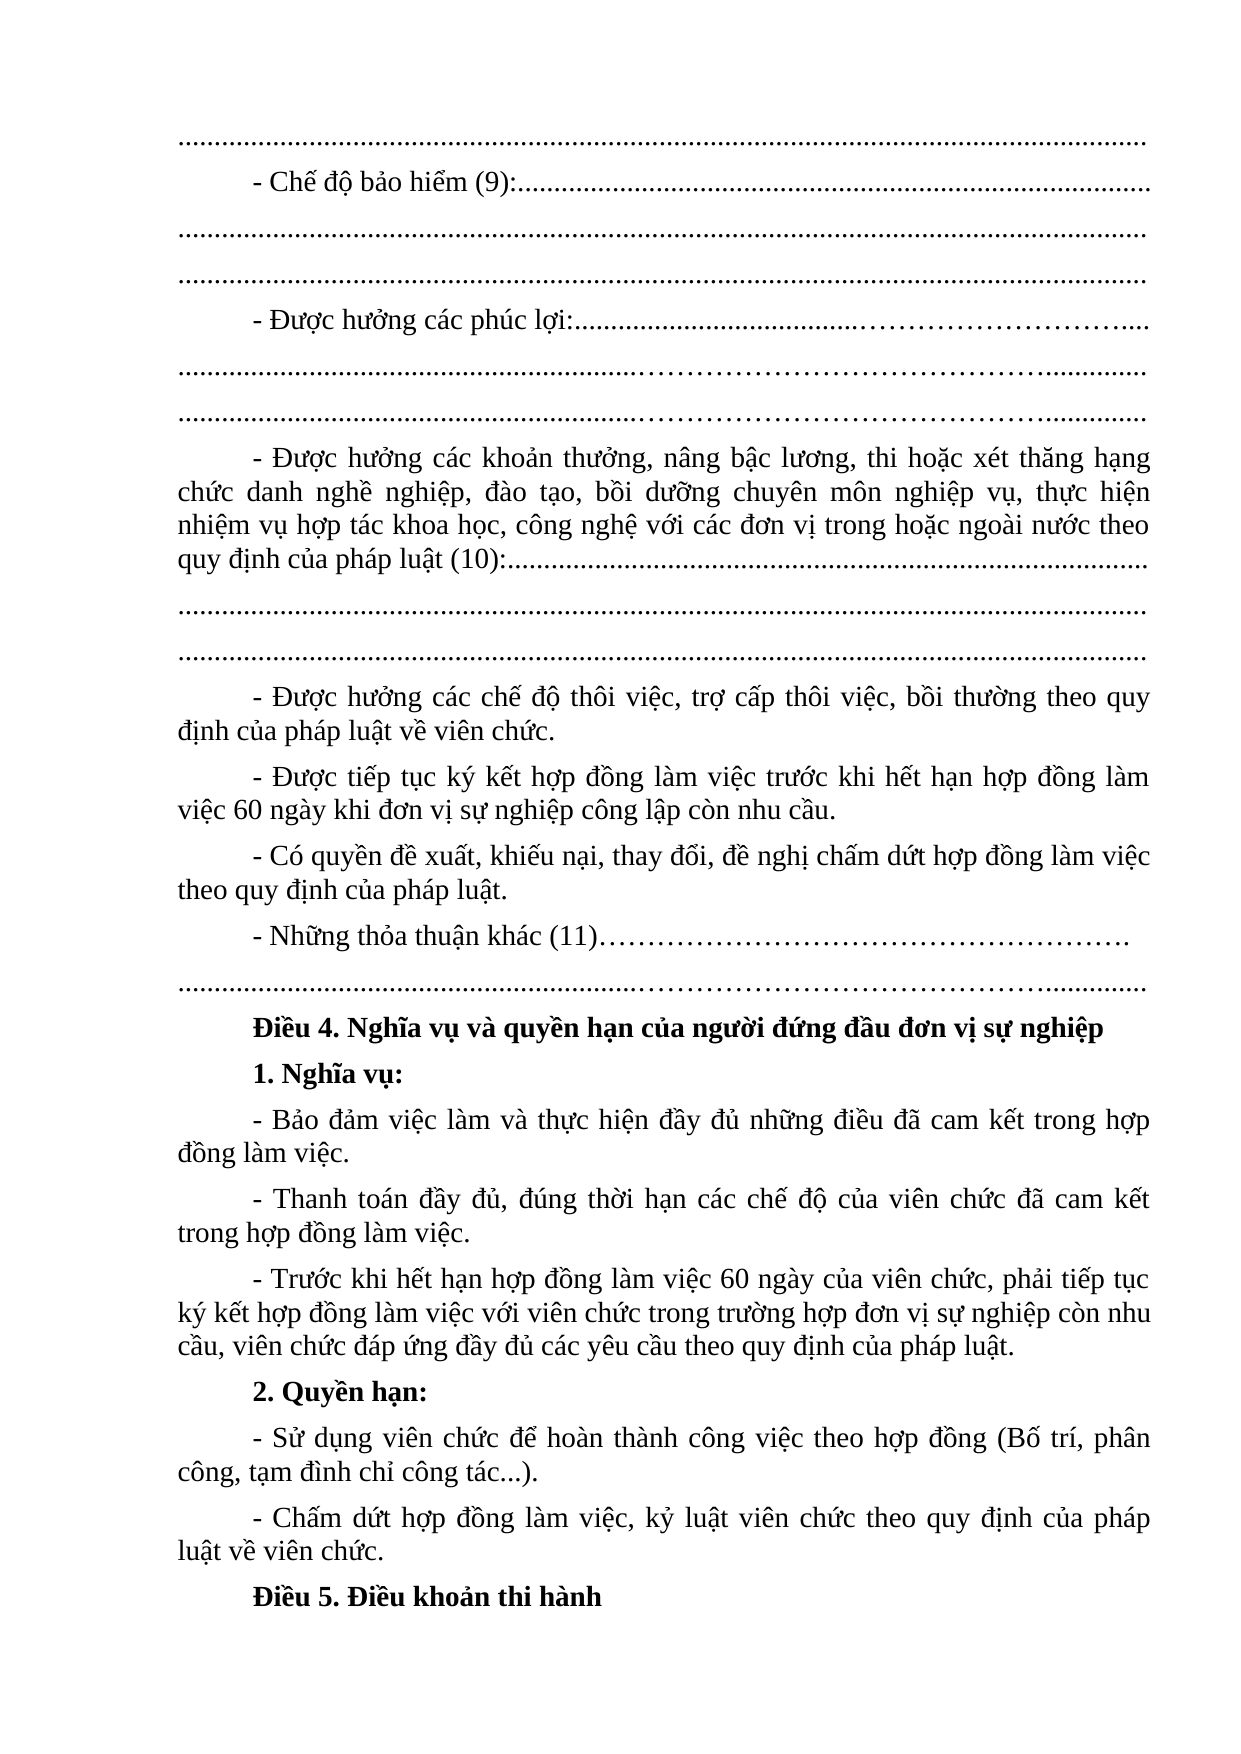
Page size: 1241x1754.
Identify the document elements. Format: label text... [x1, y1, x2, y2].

text ...............................................................…………………………………….............. [177, 394, 1152, 428]
text 1. Nghĩa vụ: [177, 1056, 1152, 1089]
text - Chấm dứt hợp đồng làm việc, kỷ luật viên chức theo quy định của pháp luật về viên chức. [177, 1500, 1152, 1567]
text Điều 5. Điều khoản thi hành [177, 1579, 1152, 1613]
text - Sử dụng viên chức để hoàn thành công việc theo hợp đồng (Bố trí, phân công, tạm đình chỉ công tác...). [177, 1420, 1152, 1487]
text ..................................................................................................................................... [177, 633, 1152, 667]
text - Những thỏa thuận khác (11)………………………………………………. [177, 918, 1152, 951]
text - Được hưởng các khoản thưởng, nâng bậc lương, thi hoặc xét thăng hạng chức danh nghề nghiệp, đào tạo, bồi dưỡng chuyên môn nghiệp vụ, thực hiện nhiệm vụ hợp tác khoa học, công nghệ với các đơn vị trong hoặc ngoài nước theo quy định của pháp luật (10):........................................................................................ [177, 440, 1152, 574]
text - Được tiếp tục ký kết hợp đồng làm việc trước khi hết hạn hợp đồng làm việc 60 ngày khi đơn vị sự nghiệp công lập còn nhu cầu. [177, 759, 1152, 826]
text ..................................................................................................................................... [177, 210, 1152, 244]
text ...............................................................…………………………………….............. [177, 348, 1152, 382]
text - Bảo đảm việc làm và thực hiện đầy đủ những điều đã cam kết trong hợp đồng làm việc. [177, 1102, 1152, 1169]
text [177, 118, 1152, 152]
text Điều 4. Nghĩa vụ và quyền hạn của người đứng đầu đơn vị sự nghiệp [177, 1010, 1152, 1043]
text 2. Quyền hạn: [177, 1374, 1152, 1408]
text ...............................................................…………………………………….............. [177, 964, 1152, 997]
text - Được hưởng các chế độ thôi việc, trợ cấp thôi việc, bồi thường theo quy định của pháp luật về viên chức. [177, 679, 1152, 746]
text ..................................................................................................................................... [177, 256, 1152, 290]
text - Có quyền đề xuất, khiếu nại, thay đổi, đề nghị chấm dứt hợp đồng làm việc theo quy định của pháp luật. [177, 838, 1152, 905]
text ..................................................................................................................................... [177, 587, 1152, 621]
text - Được hưởng các phúc lợi:.......................................……………………….... [177, 302, 1152, 336]
text - Thanh toán đầy đủ, đúng thời hạn các chế độ của viên chức đã cam kết trong hợp đồng làm việc. [177, 1182, 1152, 1249]
text - Trước khi hết hạn hợp đồng làm việc 60 ngày của viên chức, phải tiếp tục ký kết hợp đồng làm việc với viên chức trong trường hợp đơn vị sự nghiệp còn nhu cầu, viên chức đáp ứng đầy đủ các yêu cầu theo quy định của pháp luật. [177, 1261, 1152, 1362]
text - Chế độ bảo hiểm (9):....................................................................................... [177, 164, 1152, 198]
